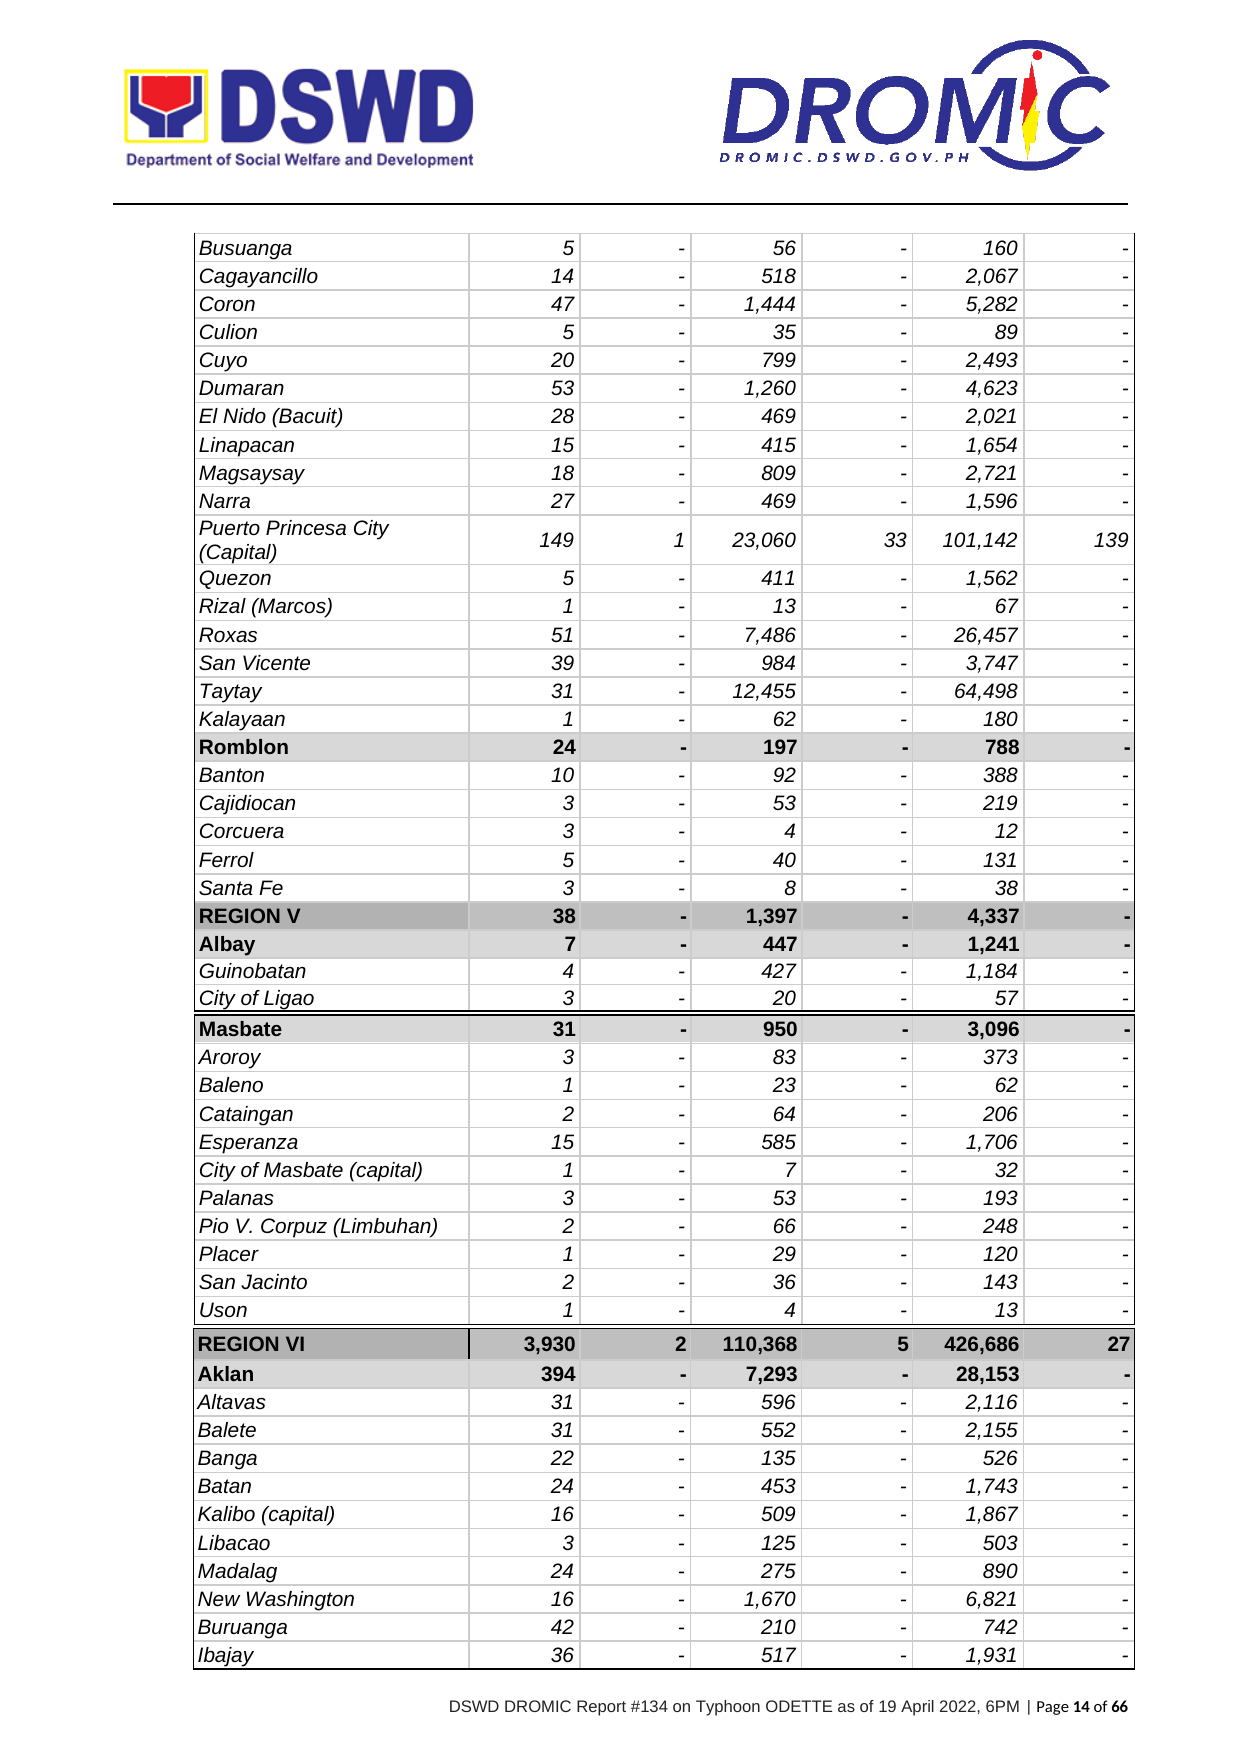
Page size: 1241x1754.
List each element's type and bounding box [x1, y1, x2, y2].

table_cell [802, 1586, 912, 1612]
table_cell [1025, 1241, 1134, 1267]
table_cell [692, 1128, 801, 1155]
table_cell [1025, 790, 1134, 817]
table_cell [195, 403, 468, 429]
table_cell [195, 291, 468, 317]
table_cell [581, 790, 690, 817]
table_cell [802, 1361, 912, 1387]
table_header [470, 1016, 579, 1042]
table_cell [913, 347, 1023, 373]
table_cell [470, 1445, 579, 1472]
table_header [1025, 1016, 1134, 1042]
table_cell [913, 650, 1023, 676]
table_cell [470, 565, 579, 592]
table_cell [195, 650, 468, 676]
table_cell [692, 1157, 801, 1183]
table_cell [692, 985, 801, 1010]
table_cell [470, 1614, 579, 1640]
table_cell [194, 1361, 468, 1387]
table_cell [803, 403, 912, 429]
picture [112, 65, 487, 173]
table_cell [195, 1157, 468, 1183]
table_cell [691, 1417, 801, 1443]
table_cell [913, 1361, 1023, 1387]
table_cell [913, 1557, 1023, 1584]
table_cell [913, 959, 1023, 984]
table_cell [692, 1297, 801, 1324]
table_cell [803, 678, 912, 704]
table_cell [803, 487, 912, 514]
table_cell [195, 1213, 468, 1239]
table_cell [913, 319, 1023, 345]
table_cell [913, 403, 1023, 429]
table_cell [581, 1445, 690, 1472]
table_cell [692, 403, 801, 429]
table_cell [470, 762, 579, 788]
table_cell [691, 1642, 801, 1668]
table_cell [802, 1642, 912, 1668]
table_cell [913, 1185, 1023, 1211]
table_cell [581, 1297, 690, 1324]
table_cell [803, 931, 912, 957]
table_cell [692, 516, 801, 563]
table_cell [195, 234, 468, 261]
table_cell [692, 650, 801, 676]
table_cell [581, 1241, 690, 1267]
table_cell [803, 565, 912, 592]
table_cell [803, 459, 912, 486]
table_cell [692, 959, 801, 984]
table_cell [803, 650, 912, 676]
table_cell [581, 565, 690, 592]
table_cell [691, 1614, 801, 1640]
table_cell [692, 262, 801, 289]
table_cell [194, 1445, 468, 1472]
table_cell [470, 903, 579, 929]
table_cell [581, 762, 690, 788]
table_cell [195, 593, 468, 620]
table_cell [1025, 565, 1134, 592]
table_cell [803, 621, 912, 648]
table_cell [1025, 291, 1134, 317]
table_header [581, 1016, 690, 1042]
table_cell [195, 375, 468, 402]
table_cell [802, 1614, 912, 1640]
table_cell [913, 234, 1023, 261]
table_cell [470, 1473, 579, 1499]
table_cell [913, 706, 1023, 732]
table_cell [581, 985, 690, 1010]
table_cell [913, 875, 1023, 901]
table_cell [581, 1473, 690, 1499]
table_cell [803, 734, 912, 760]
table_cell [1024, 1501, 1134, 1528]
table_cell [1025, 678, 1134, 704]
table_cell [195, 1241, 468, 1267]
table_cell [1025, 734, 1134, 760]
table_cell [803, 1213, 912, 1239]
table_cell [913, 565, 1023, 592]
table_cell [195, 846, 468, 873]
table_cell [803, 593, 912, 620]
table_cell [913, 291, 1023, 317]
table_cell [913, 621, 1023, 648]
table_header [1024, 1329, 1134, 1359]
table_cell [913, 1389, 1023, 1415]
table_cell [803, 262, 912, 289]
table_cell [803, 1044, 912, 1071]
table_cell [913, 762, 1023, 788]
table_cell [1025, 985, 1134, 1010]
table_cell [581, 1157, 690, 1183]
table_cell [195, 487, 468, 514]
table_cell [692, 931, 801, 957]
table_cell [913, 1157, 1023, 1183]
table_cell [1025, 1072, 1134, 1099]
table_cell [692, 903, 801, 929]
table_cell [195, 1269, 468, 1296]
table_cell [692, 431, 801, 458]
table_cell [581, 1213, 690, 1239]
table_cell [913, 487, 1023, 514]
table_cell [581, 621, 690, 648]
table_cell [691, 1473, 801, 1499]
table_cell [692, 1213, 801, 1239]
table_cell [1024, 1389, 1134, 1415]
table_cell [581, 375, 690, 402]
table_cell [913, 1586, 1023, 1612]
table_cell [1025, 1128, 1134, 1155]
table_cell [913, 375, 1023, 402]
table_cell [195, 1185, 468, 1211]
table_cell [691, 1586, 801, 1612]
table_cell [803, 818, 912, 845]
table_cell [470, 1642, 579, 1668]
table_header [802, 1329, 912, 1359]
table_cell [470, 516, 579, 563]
picture [676, 39, 1149, 171]
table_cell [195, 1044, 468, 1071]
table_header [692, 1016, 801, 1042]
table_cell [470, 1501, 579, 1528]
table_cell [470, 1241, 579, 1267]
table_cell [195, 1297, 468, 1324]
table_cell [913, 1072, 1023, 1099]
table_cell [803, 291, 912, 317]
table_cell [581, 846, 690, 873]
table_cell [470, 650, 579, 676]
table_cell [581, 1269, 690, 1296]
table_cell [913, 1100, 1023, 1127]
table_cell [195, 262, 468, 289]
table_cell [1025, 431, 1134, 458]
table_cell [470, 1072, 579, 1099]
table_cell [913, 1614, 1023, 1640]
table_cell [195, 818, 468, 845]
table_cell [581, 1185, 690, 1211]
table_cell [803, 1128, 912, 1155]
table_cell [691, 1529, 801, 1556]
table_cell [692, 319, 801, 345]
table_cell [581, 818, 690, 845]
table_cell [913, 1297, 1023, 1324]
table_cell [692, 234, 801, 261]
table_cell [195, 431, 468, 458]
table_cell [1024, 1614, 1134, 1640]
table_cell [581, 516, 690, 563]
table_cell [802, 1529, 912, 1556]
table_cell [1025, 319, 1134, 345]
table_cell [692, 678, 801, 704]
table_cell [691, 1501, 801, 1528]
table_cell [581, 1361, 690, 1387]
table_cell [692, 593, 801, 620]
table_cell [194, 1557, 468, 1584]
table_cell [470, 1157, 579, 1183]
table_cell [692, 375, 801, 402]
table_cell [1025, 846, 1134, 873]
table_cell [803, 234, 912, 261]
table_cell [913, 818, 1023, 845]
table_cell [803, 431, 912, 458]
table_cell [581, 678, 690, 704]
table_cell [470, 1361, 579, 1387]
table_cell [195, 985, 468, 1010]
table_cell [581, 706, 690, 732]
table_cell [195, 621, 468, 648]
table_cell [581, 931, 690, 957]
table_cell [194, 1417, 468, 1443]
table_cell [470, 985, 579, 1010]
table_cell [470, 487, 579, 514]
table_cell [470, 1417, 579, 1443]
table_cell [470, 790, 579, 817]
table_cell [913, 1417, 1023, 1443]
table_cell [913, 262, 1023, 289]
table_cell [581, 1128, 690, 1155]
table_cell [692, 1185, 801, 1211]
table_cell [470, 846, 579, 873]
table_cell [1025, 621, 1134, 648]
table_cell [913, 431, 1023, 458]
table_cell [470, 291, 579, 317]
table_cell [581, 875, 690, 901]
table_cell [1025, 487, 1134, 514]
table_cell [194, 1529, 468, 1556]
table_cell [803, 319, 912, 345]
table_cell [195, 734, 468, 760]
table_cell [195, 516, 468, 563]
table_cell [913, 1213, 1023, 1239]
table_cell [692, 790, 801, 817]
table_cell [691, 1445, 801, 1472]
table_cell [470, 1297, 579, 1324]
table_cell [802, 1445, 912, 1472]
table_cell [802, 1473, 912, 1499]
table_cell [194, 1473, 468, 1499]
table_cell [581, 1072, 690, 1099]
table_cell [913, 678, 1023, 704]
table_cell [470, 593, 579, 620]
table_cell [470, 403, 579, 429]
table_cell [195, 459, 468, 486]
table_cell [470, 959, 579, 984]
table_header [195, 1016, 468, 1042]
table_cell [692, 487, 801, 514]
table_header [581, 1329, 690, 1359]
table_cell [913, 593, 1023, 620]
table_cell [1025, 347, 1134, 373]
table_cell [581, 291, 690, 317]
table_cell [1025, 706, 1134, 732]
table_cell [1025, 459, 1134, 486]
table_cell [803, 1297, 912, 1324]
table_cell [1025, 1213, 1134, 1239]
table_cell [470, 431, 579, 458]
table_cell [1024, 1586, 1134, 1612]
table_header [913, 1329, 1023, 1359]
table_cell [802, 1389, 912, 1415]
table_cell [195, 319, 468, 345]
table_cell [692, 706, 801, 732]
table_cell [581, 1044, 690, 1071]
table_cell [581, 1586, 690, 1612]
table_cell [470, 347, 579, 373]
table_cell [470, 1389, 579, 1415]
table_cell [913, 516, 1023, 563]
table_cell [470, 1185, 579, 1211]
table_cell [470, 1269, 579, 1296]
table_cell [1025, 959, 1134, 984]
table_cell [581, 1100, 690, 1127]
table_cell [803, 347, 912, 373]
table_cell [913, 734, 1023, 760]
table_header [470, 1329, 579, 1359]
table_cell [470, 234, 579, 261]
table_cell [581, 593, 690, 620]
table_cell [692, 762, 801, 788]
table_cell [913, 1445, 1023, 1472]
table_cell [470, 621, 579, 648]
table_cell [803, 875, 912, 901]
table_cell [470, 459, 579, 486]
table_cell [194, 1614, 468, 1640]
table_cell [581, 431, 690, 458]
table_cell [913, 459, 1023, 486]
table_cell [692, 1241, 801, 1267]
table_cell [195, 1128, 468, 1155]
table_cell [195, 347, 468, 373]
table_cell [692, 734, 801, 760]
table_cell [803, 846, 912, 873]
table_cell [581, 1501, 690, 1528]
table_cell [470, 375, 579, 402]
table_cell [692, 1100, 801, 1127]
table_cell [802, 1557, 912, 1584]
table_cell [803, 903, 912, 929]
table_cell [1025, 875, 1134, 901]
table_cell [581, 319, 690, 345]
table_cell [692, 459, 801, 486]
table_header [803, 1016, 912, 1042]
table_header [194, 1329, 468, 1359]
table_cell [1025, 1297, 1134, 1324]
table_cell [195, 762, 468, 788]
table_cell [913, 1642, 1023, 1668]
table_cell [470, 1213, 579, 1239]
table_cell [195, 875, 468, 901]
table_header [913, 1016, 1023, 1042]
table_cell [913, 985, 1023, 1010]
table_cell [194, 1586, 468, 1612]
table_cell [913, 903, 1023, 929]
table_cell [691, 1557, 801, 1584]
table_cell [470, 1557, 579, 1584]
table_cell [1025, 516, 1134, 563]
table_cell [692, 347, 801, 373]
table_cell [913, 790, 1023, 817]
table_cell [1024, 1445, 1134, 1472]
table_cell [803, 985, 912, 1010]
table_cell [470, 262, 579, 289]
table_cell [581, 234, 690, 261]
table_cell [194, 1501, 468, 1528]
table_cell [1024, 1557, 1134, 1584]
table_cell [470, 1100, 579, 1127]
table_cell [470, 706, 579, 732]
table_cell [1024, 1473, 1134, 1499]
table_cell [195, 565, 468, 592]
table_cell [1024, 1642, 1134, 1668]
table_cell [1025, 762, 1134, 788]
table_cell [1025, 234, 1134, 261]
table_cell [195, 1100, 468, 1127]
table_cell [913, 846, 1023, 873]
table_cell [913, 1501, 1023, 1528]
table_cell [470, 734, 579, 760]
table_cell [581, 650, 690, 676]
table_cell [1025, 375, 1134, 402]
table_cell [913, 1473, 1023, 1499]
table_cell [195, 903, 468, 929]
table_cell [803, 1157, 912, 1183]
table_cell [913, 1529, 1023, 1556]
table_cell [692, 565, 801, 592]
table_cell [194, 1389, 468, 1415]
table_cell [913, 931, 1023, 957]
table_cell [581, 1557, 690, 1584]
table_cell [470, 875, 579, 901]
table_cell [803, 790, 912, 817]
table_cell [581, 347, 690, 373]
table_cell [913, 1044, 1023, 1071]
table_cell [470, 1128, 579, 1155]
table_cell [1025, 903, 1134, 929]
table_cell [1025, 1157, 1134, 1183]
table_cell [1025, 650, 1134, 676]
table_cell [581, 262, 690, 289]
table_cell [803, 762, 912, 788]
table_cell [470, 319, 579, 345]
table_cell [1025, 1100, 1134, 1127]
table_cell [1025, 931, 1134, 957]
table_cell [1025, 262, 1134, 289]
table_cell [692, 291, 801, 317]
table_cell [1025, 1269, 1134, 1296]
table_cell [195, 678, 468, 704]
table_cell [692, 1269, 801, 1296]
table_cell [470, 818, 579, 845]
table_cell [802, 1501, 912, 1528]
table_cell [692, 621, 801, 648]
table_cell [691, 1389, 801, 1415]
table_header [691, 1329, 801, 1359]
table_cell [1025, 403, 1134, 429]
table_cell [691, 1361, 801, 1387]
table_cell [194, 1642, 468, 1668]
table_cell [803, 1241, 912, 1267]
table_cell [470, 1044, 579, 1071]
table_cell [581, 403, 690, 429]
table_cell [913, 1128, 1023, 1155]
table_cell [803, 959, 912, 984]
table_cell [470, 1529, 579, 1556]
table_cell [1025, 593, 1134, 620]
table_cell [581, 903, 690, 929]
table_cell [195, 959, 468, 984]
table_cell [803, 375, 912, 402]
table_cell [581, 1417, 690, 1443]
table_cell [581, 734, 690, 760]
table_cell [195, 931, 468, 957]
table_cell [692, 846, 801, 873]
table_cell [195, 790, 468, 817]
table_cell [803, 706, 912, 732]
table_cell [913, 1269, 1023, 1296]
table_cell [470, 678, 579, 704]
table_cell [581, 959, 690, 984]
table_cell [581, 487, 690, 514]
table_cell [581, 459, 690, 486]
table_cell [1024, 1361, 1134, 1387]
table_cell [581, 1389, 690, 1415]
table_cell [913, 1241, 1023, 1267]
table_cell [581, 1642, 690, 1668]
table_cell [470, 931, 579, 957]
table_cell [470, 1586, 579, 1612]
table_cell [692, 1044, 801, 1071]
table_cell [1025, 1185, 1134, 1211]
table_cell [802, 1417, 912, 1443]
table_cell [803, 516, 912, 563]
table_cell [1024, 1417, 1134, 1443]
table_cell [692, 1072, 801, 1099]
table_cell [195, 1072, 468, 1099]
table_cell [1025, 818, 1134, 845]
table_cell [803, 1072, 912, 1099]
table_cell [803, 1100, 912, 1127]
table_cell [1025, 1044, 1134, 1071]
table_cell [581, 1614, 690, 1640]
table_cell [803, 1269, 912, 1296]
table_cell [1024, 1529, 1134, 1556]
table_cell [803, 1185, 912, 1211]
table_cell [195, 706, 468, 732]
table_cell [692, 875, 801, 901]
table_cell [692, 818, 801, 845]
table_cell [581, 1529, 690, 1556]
